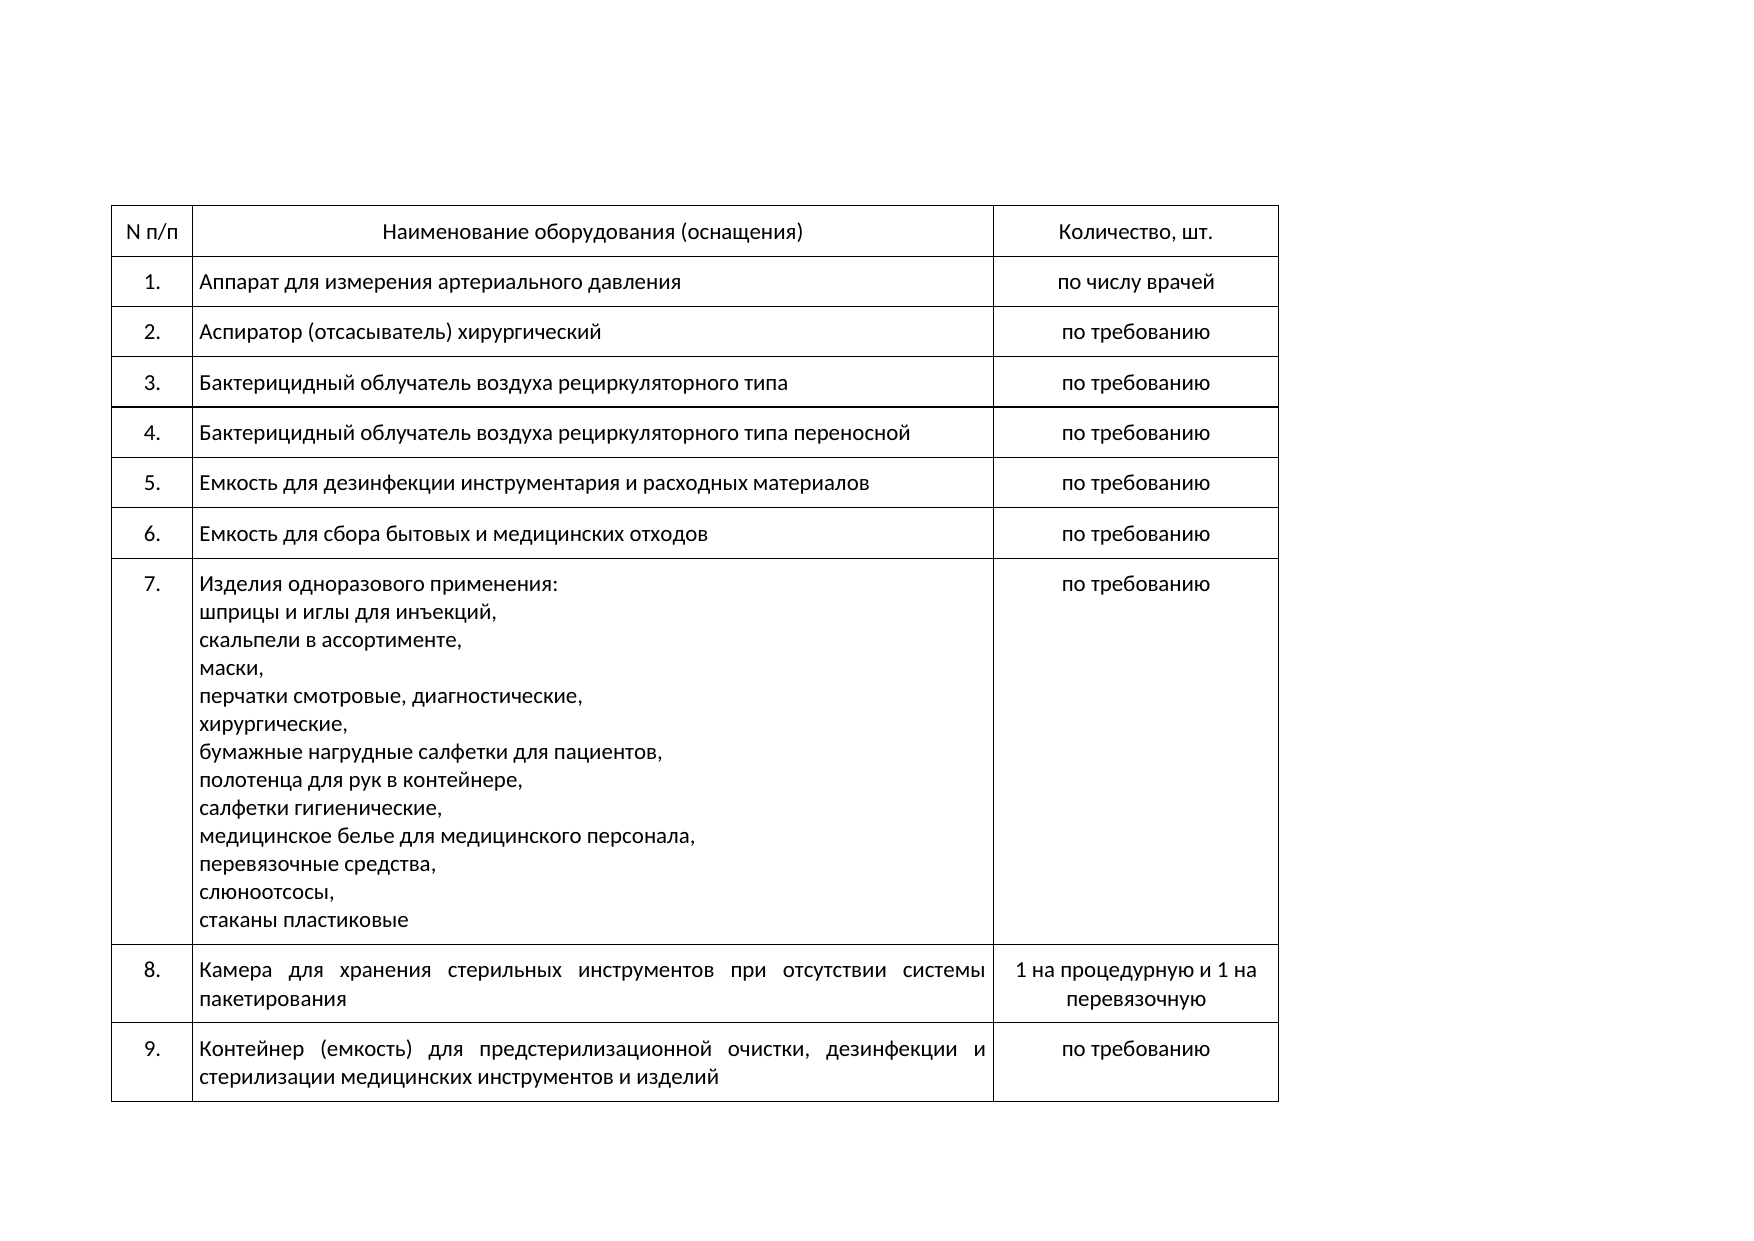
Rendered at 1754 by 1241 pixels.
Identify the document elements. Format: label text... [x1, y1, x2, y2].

table_cell 4. [112, 408, 192, 457]
table_cell 6. [112, 508, 192, 557]
table_cell Камера для хранения стерильных инструментов при отсутствии системы пакетирования [193, 945, 993, 1022]
table_cell 9. [112, 1023, 192, 1101]
table_cell Аппарат для измерения артериального давления [193, 257, 993, 306]
table_cell 5. [112, 458, 192, 507]
table_cell 8. [112, 945, 192, 1022]
table_cell 3. [112, 357, 192, 406]
table_cell 1. [112, 257, 192, 306]
table_cell Аспиратор (отсасыватель) хирургический [193, 307, 993, 356]
table_cell по числу врачей [994, 257, 1278, 306]
table_cell по требованию [994, 307, 1278, 356]
table_cell 1 на процедурную и 1 на перевязочную [994, 945, 1278, 1022]
table_cell по требованию [994, 458, 1278, 507]
table_header Количество, шт. [994, 206, 1278, 256]
table_cell Изделия одноразового применения: шприцы и иглы для инъекций, скальпели в ассортименте, маски, перчатки смотровые, диагностические, хирургические, бумажные нагрудные салфетки для пациентов, полотенца для рук в контейнере, салфетки гигиенические, медицинское белье для медицинского персонала, перевязочные средства, слюноотсосы, стаканы пластиковые [193, 559, 993, 944]
table_cell по требованию [994, 408, 1278, 457]
table_cell по требованию [994, 357, 1278, 406]
table_cell Бактерицидный облучатель воздуха рециркуляторного типа [193, 357, 993, 406]
table_cell Емкость для дезинфекции инструментария и расходных материалов [193, 458, 993, 507]
table_cell 2. [112, 307, 192, 356]
table_cell по требованию [994, 508, 1278, 557]
table_cell Контейнер (емкость) для предстерилизационной очистки, дезинфекции и стерилизации медицинских инструментов и изделий [193, 1023, 993, 1101]
table_cell 7. [112, 559, 192, 944]
table_header N п/п [112, 206, 192, 256]
table_cell по требованию [994, 1023, 1278, 1101]
table_cell Емкость для сбора бытовых и медицинских отходов [193, 508, 993, 557]
table_cell Бактерицидный облучатель воздуха рециркуляторного типа переносной [193, 408, 993, 457]
table_cell по требованию [994, 559, 1278, 944]
table_header Наименование оборудования (оснащения) [193, 206, 993, 256]
